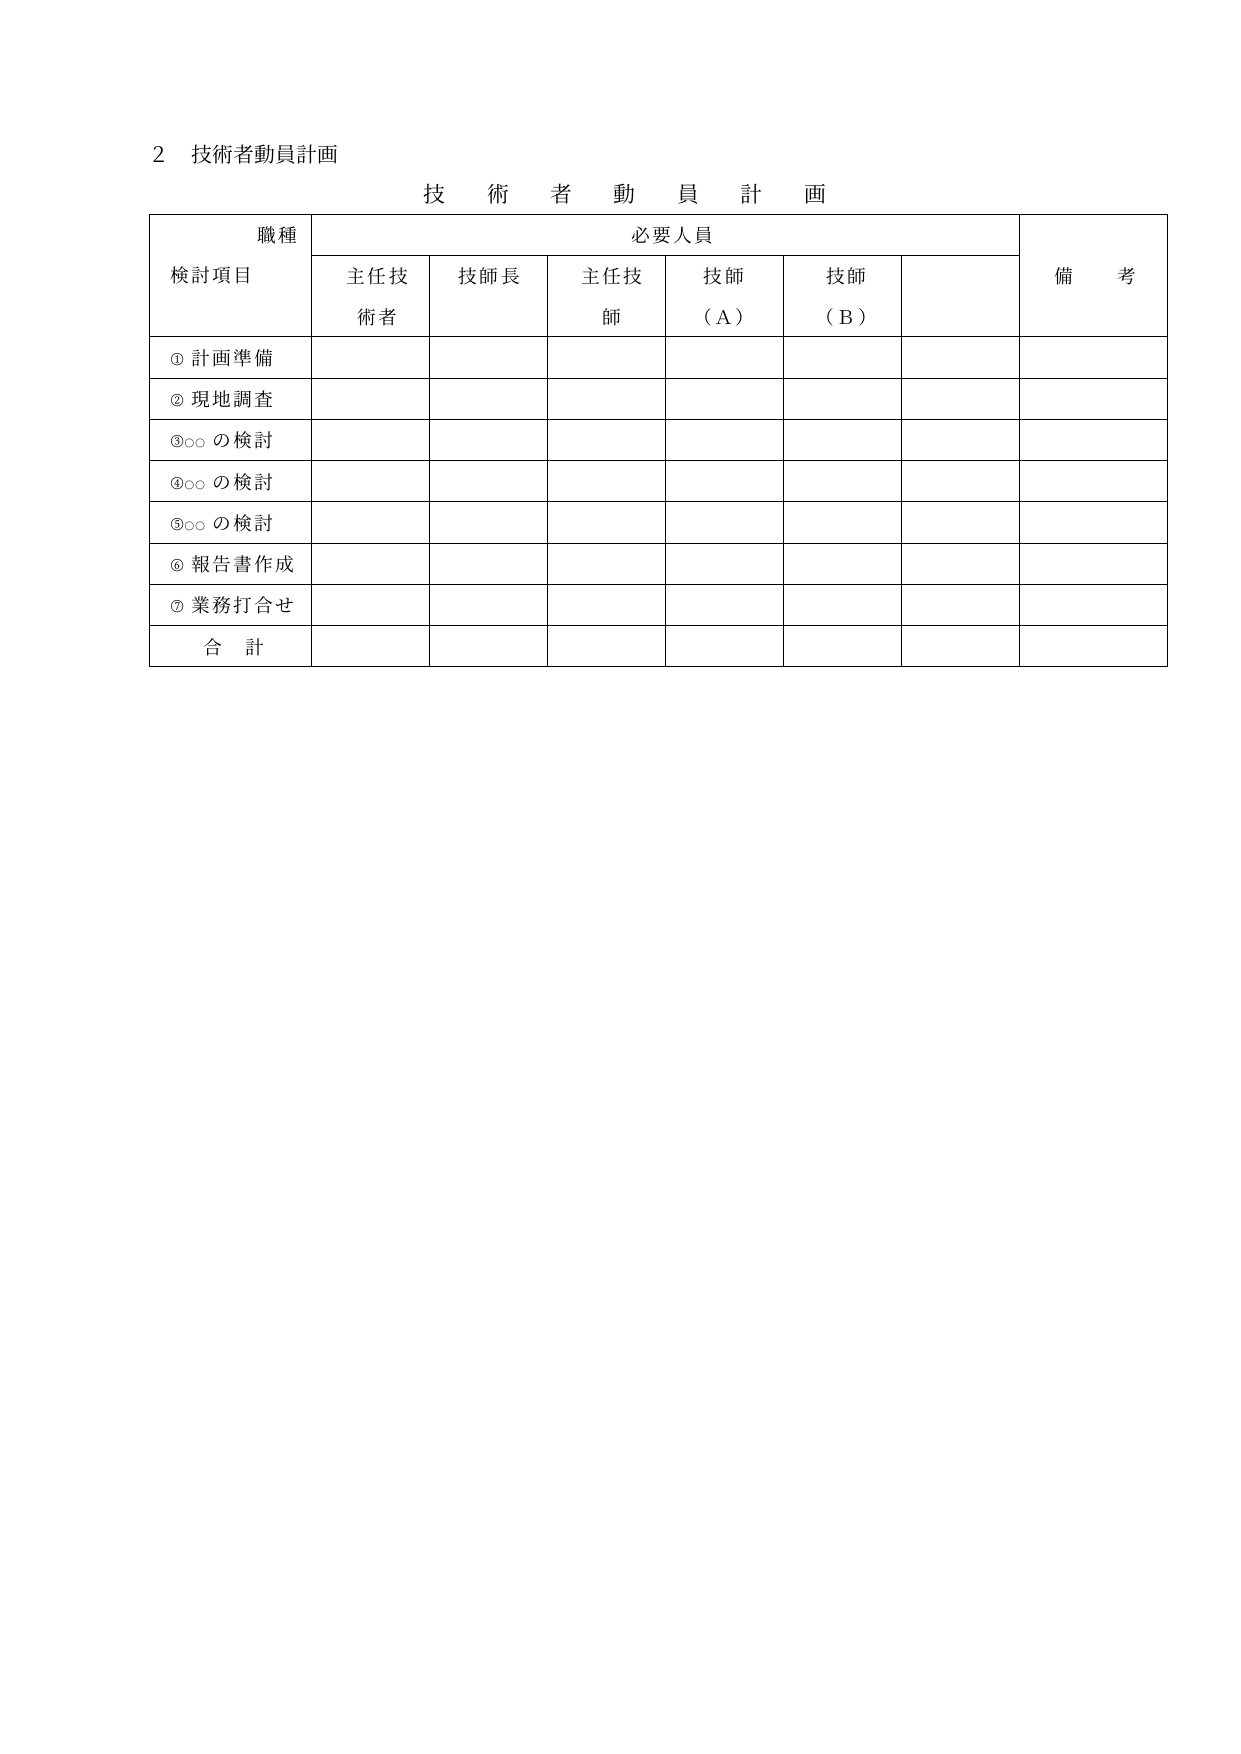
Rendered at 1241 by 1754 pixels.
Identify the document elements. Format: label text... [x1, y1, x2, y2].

table_header 備 考 [1020, 215, 1167, 336]
table_cell [902, 420, 1019, 460]
table_cell [902, 626, 1019, 666]
table_cell [1020, 585, 1167, 625]
table_cell [548, 626, 665, 666]
table_cell 合 計 [150, 626, 311, 666]
table_cell [784, 585, 901, 625]
table_cell [312, 544, 429, 584]
table_cell [312, 337, 429, 377]
table_cell [666, 337, 783, 377]
table_cell [548, 379, 665, 419]
table_cell ⑦業務打合せ [150, 585, 311, 625]
table_header 必要人員 [312, 215, 1019, 255]
table_cell ②現地調査 [150, 379, 311, 419]
table_cell ⑥報告書作成 [150, 544, 311, 584]
table_cell [312, 461, 429, 501]
table_cell 主任技術者 [312, 256, 429, 336]
table_cell [902, 379, 1019, 419]
table_cell [430, 379, 547, 419]
table_cell ③○○の検討 [150, 420, 311, 460]
table_cell [430, 420, 547, 460]
table_cell [430, 544, 547, 584]
table_cell [430, 502, 547, 542]
table_cell [784, 626, 901, 666]
table_cell [1020, 461, 1167, 501]
table_cell [312, 626, 429, 666]
table_cell [312, 585, 429, 625]
table_cell [666, 585, 783, 625]
table_cell [902, 585, 1019, 625]
table_cell [666, 379, 783, 419]
table_cell [1020, 379, 1167, 419]
text 技 術 者 動 員 計 画 [148, 173, 1121, 213]
table_cell [548, 544, 665, 584]
table_cell [430, 585, 547, 625]
table_cell [312, 502, 429, 542]
table_header 職種 検討項目 [150, 215, 311, 336]
table_cell [312, 379, 429, 419]
table_cell ④○○の検討 [150, 461, 311, 501]
table_cell [902, 461, 1019, 501]
table_cell [548, 585, 665, 625]
table_cell [784, 420, 901, 460]
table_cell [548, 420, 665, 460]
table_cell [784, 337, 901, 377]
table_cell [430, 461, 547, 501]
table_cell [1020, 502, 1167, 542]
table_cell [1020, 420, 1167, 460]
table_cell [784, 502, 901, 542]
table_cell [666, 626, 783, 666]
table_cell [1020, 626, 1167, 666]
table_cell [1020, 337, 1167, 377]
table_cell [784, 544, 901, 584]
table_cell 技師（Ｂ） [784, 256, 901, 336]
table_cell [548, 461, 665, 501]
table_cell [430, 626, 547, 666]
table_cell 主任技師 [548, 256, 665, 336]
table_cell [784, 461, 901, 501]
table_cell [666, 544, 783, 584]
table_cell [1020, 544, 1167, 584]
table_cell ①計画準備 [150, 337, 311, 377]
table_cell [666, 420, 783, 460]
table_cell [548, 502, 665, 542]
table_cell [666, 461, 783, 501]
table_cell [430, 337, 547, 377]
table_cell [784, 379, 901, 419]
table_cell [902, 256, 1019, 336]
table_cell [312, 420, 429, 460]
table_cell ⑤○○の検討 [150, 502, 311, 542]
table_cell 技師（Ａ） [666, 256, 783, 336]
table_cell [902, 502, 1019, 542]
table_cell [902, 337, 1019, 377]
table_cell [666, 502, 783, 542]
table_cell 技師長 [430, 256, 547, 336]
table_cell [902, 544, 1019, 584]
text ２ 技術者動員計画 [148, 133, 1121, 173]
table_cell [548, 337, 665, 377]
